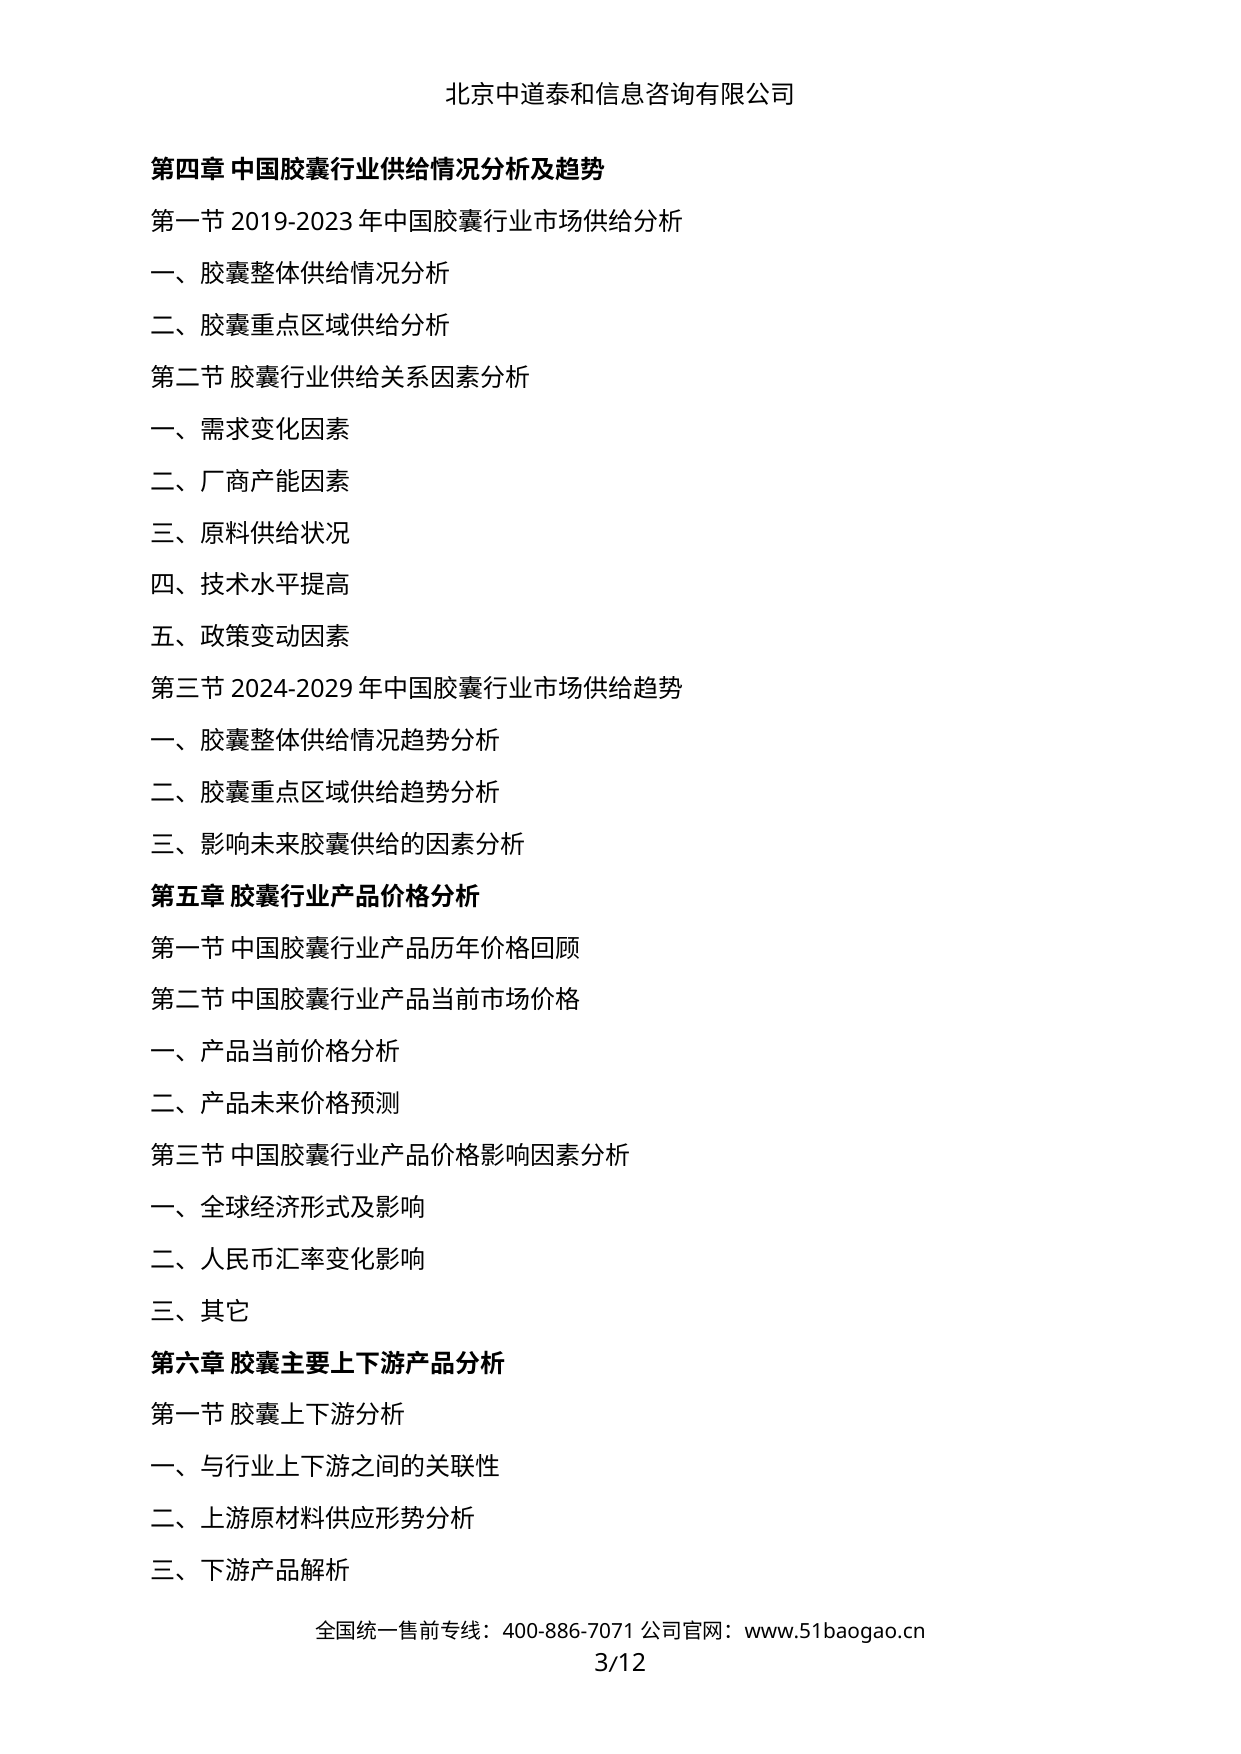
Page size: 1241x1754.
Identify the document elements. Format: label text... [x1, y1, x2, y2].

text 第六章 胶囊主要上下游产品分析 [150, 1343, 1090, 1379]
text 一、与行业上下游之间的关联性 [150, 1447, 1090, 1483]
text 三、影响未来胶囊供给的因素分析 [150, 824, 1090, 861]
text 四、技术水平提高 [150, 565, 1090, 601]
text 第五章 胶囊行业产品价格分析 [150, 876, 1090, 912]
text 一、胶囊整体供给情况分析 [150, 254, 1090, 290]
text 第一节 2019-2023年中国胶囊行业市场供给分析 [150, 202, 1090, 238]
text 第二节 胶囊行业供给关系因素分析 [150, 357, 1090, 394]
text 二、胶囊重点区域供给分析 [150, 306, 1090, 342]
text 一、全球经济形式及影响 [150, 1187, 1090, 1224]
text 第四章 中国胶囊行业供给情况分析及趋势 [150, 150, 1090, 186]
text 二、产品未来价格预测 [150, 1084, 1090, 1120]
text 二、上游原材料供应形势分析 [150, 1499, 1090, 1535]
text 三、下游产品解析 [150, 1551, 1090, 1587]
text 一、胶囊整体供给情况趋势分析 [150, 721, 1090, 757]
text 二、人民币汇率变化影响 [150, 1239, 1090, 1276]
text 五、政策变动因素 [150, 617, 1090, 653]
text 第二节 中国胶囊行业产品当前市场价格 [150, 980, 1090, 1016]
text 一、产品当前价格分析 [150, 1032, 1090, 1068]
text 第三节 中国胶囊行业产品价格影响因素分析 [150, 1136, 1090, 1172]
text 三、其它 [150, 1291, 1090, 1327]
text 三、原料供给状况 [150, 513, 1090, 549]
text 第一节 中国胶囊行业产品历年价格回顾 [150, 928, 1090, 964]
text 二、厂商产能因素 [150, 461, 1090, 497]
text 二、胶囊重点区域供给趋势分析 [150, 772, 1090, 809]
text 一、需求变化因素 [150, 409, 1090, 446]
text 第三节 2024-2029年中国胶囊行业市场供给趋势 [150, 669, 1090, 705]
text 第一节 胶囊上下游分析 [150, 1395, 1090, 1431]
